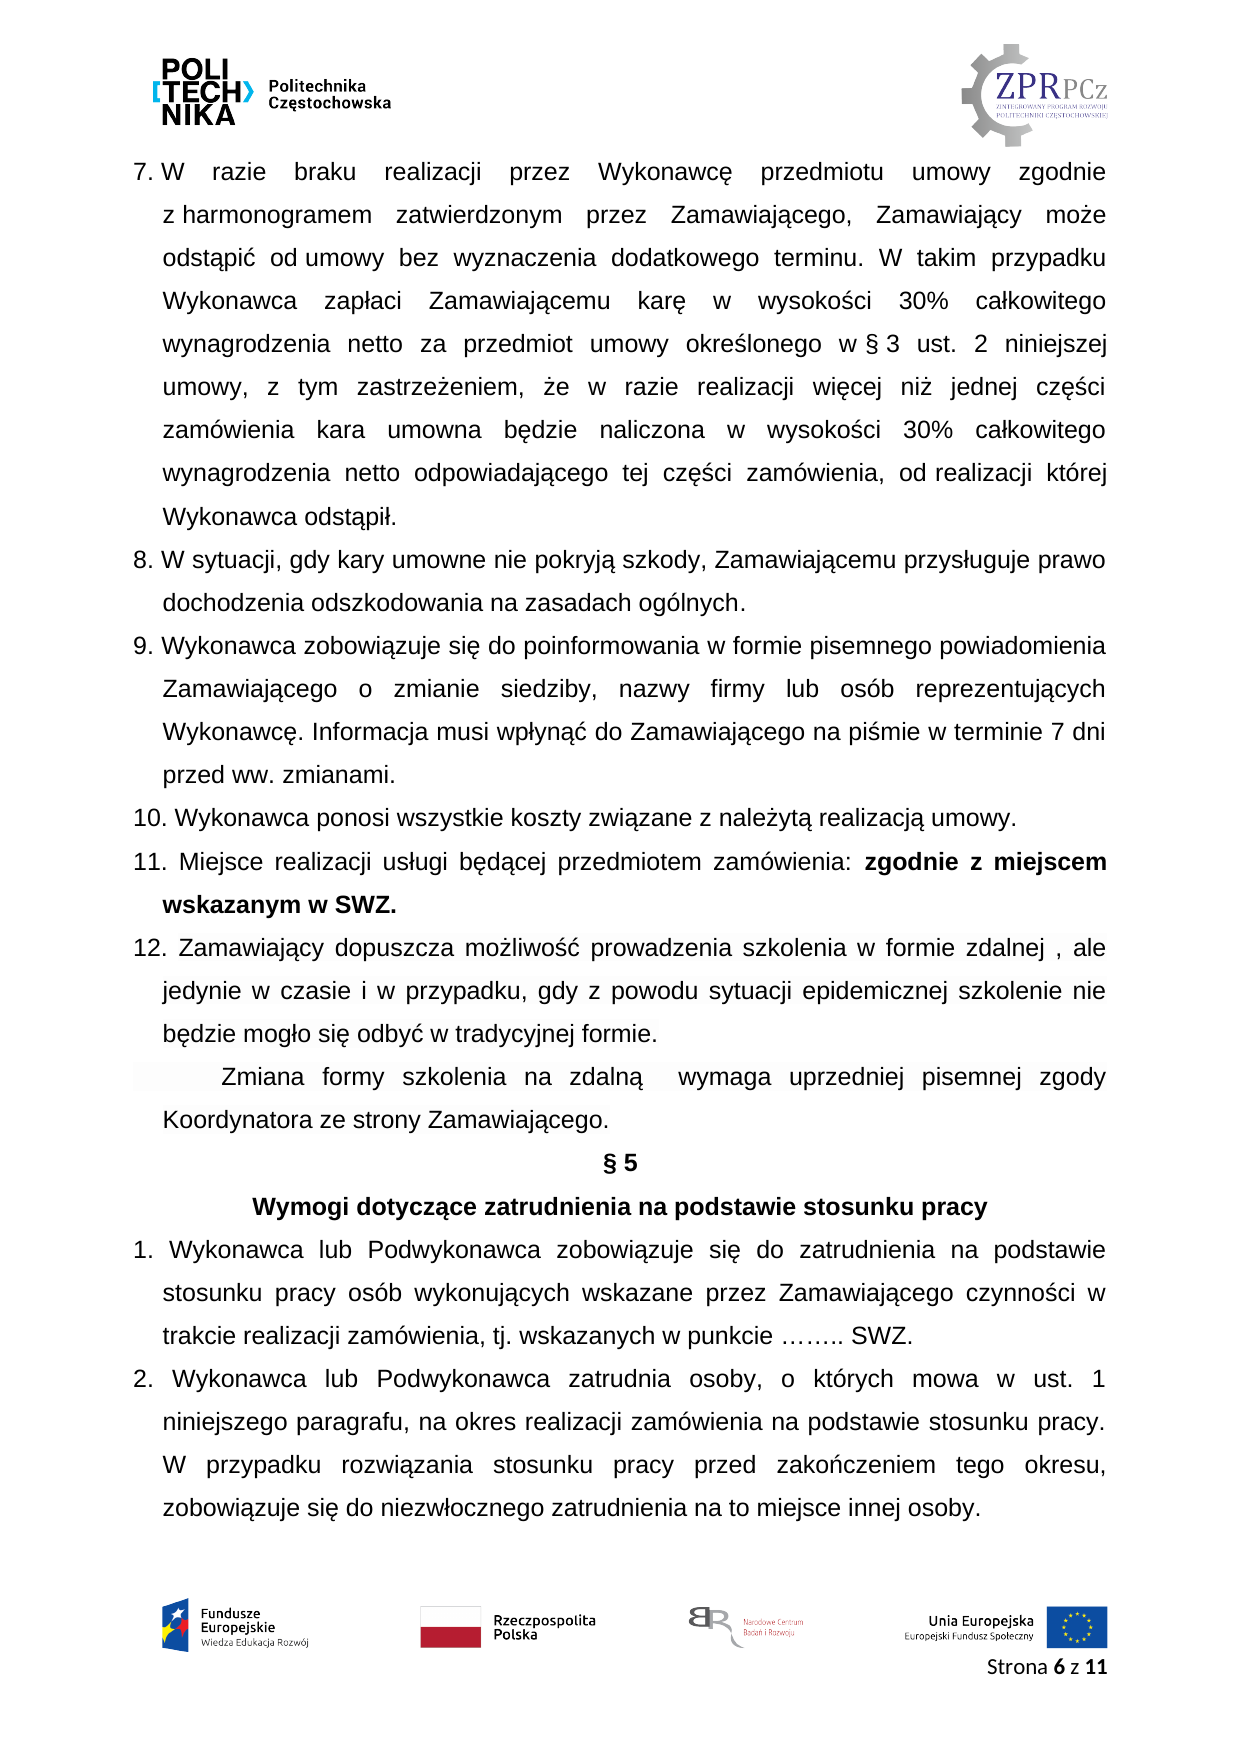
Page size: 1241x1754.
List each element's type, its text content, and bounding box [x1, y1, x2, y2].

text 11. Miejsce realizacji usługi będącej przedmiotem zamówienia: zgodnie z miejscem wskazanym w SWZ. [133, 846, 1107, 918]
picture [132, 37, 412, 146]
text Wymogi dotyczące zatrudnienia na podstawie stosunku pracy [133, 1191, 1107, 1220]
text 10. Wykonawca ponosi wszystkie koszty związane z należytą realizacją umowy. [133, 803, 1107, 832]
text Zmiana formy szkolenia na zdalną wymaga uprzedniej pisemnej zgody Koordynatora ze strony Zamawiającego. [133, 1091, 1107, 1134]
text 2. Wykonawca lub Podwykonawca zatrudnia osoby, o których mowa w ust. 1 niniejszego paragrafu, na okres realizacji zamówienia na podstawie stosunku pracy. W przypadku rozwiązania stosunku pracy przed zakończeniem tego okresu, zobowiązuje się do niezwłocznego zatrudnienia na to miejsce innej osoby. [133, 1364, 1107, 1522]
text 7. W razie braku realizacji przez Wykonawcę przedmiotu umowy zgodnie z harmonogramem zatwierdzonym przez Zamawiającego, Zamawiający może odstąpić od umowy bez wyznaczenia dodatkowego terminu. W takim przypadku Wykonawca zapłaci Zamawiającemu karę w wysokości 30% całkowitego wynagrodzenia netto za przedmiot umowy określonego w § 3 ust. 2 niniejszej umowy, z tym zastrzeżeniem, że w razie realizacji więcej niż jednej części zamówienia kara umowna będzie naliczona w wysokości 30% całkowitego wynagrodzenia netto odpowiadającego tej części zamówienia, od realizacji której Wykonawca odstąpił. [133, 156, 1107, 530]
text § 5 [133, 1148, 1107, 1177]
picture [961, 44, 1108, 147]
text 9. Wykonawca zobowiązuje się do poinformowania w formie pisemnego powiadomienia Zamawiającego o zmianie siedziby, nazwy firmy lub osób reprezentujących Wykonawcę. Informacja musi wpłynąć do Zamawiającego na piśmie w terminie 7 dni przed ww. zmianami. [133, 631, 1107, 789]
picture [162, 1598, 1108, 1652]
text 1. Wykonawca lub Podwykonawca zobowiązuje się do zatrudnienia na podstawie stosunku pracy osób wykonujących wskazane przez Zamawiającego czynności w trakcie realizacji zamówienia, tj. wskazanych w punkcie …….. SWZ. [133, 1234, 1107, 1349]
text 8. W sytuacji, gdy kary umowne nie pokryją szkody, Zamawiającemu przysługuje prawo dochodzenia odszkodowania na zasadach ogólnych. [133, 544, 1107, 616]
text 12. Zamawiający dopuszcza możliwość prowadzenia szkolenia w formie zdalnej , ale jedynie w czasie i w przypadku, gdy z powodu sytuacji epidemicznej szkolenie nie będzie mogło się odbyć w tradycyjnej formie. [133, 933, 1107, 1048]
